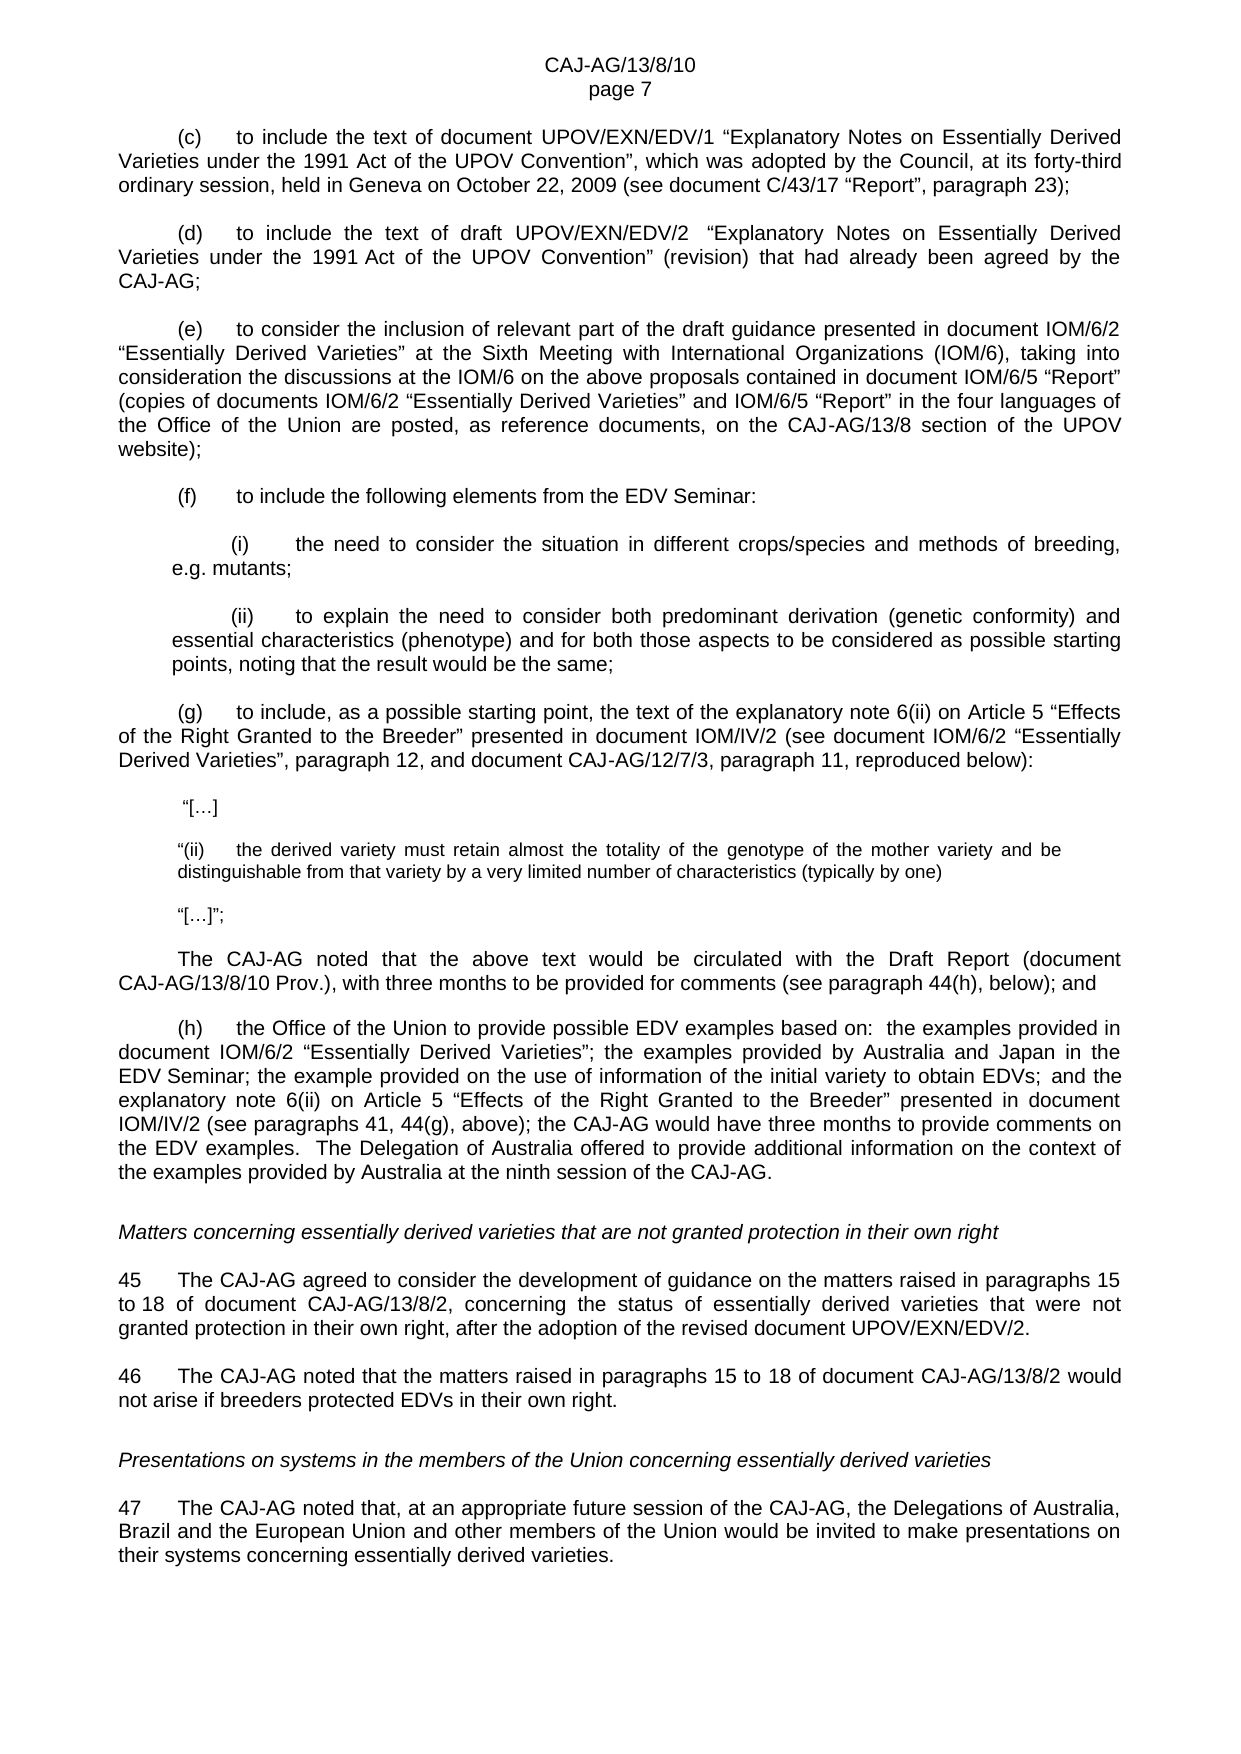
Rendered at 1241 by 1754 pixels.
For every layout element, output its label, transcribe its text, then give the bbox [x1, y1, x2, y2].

text “[…] [177, 796, 1063, 817]
text The CAJ-AG noted that, at an appropriate future session of the CAJ-AG, the Delegations of Australia, Brazil and the European Union and other members of the Union would be invited to make presentations on their systems concerning essentially derived varieties. [118, 1495, 1122, 1567]
text (c) to include the text of document UPOV/EXN/EDV/1 “Explanatory Notes on Essentially Derived Varieties under the 1991 Act of the UPOV Convention”, which was adopted by the Council, at its forty-third ordinary session, held in Geneva on October 22, 2009 (see document C/43/17 “Report”, paragraph 23); [118, 125, 1122, 197]
text (f) to include the following elements from the EDV Seminar: [118, 484, 1122, 508]
subtitle Presentations on systems in the members of the Union concerning essentially derived varieties [118, 1447, 1122, 1471]
subtitle Matters concerning essentially derived varieties that are not granted protection in their own right [118, 1220, 1122, 1244]
text The CAJ-AG agreed to consider the development of guidance on the matters raised in paragraphs 15 to 18 of document CAJ-AG/13/8/2, concerning the status of essentially derived varieties that were not granted protection in their own right, after the adoption of the revised document UPOV/EXN/EDV/2. [118, 1268, 1122, 1340]
text (h) the Office of the Union to provide possible EDV examples based on: the examples provided in document IOM/6/2 “Essentially Derived Varieties”; the examples provided by Australia and Japan in the EDV Seminar; the example provided on the use of information of the initial variety to obtain EDVs; and the explanatory note 6(ii) on Article 5 “Effects of the Right Granted to the Breeder” presented in document IOM/IV/2 (see paragraphs 41, 44(g), above); the CAJ-AG would have three months to provide comments on the EDV examples. The Delegation of Australia offered to provide additional information on the context of the examples provided by Australia at the ninth session of the CAJ-AG. [118, 1016, 1122, 1184]
text (ii) to explain the need to consider both predominant derivation (genetic conformity) and essential characteristics (phenotype) and for both those aspects to be considered as possible starting points, noting that the result would be the same; [172, 604, 1122, 676]
text “(ii) the derived variety must retain almost the totality of the genotype of the mother variety and be distinguishable from that variety by a very limited number of characteristics (typically by one) [177, 839, 1063, 882]
text (d) to include the text of draft UPOV/EXN/EDV/2 “Explanatory Notes on Essentially Derived Varieties under the 1991 Act of the UPOV Convention” (revision) that had already been agreed by the CAJ-AG; [118, 221, 1122, 293]
text (g) to include, as a possible starting point, the text of the explanatory note 6(ii) on Article 5 “Effects of the Right Granted to the Breeder” presented in document IOM/IV/2 (see document IOM/6/2 “Essentially Derived Varieties”, paragraph 12, and document CAJ-AG/12/7/3, paragraph 11, reproduced below): [118, 700, 1122, 772]
text The CAJ-AG noted that the above text would be circulated with the Draft Report (document CAJ-AG/13/8/10 Prov.), with three months to be provided for comments (see paragraph 44(h), below); and [118, 947, 1122, 995]
text The CAJ-AG noted that the matters raised in paragraphs 15 to 18 of document CAJ-AG/13/8/2 would not arise if breeders protected EDVs in their own right. [118, 1364, 1122, 1412]
text (e) to consider the inclusion of relevant part of the draft guidance presented in document IOM/6/2 “Essentially Derived Varieties” at the Sixth Meeting with International Organizations (IOM/6), taking into consideration the discussions at the IOM/6 on the above proposals contained in document IOM/6/5 “Report” (copies of documents IOM/6/2 “Essentially Derived Varieties” and IOM/6/5 “Report” in the four languages of the Office of the Union are posted, as reference documents, on the CAJ-AG/13/8 section of the UPOV website); [118, 317, 1122, 460]
text “[…]”; [177, 904, 1063, 925]
text (i) the need to consider the situation in different crops/species and methods of breeding, e.g. mutants; [172, 532, 1122, 580]
